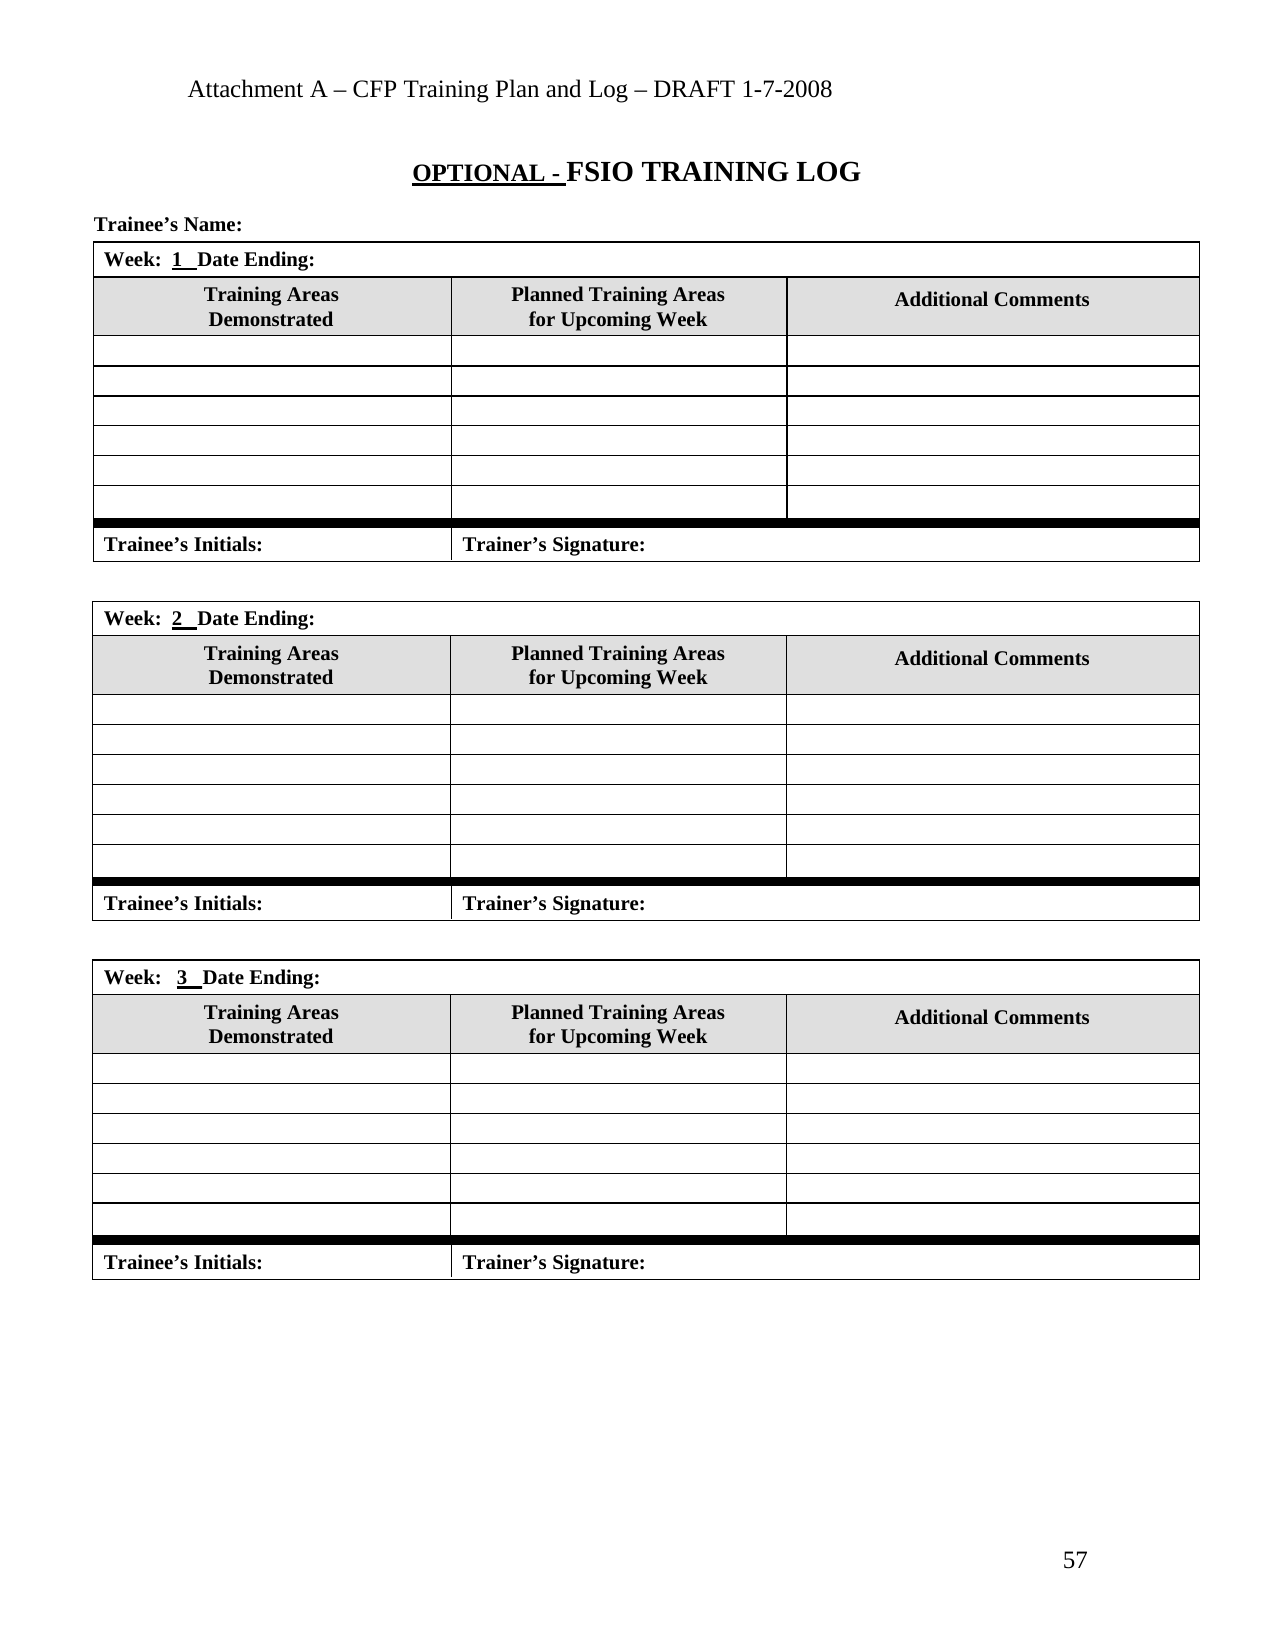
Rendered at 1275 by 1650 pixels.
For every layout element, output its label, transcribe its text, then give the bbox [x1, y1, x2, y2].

table_cell [93, 815, 450, 843]
table_cell [452, 426, 786, 455]
table_cell [451, 725, 786, 754]
table_cell [788, 367, 1199, 395]
table_cell [451, 815, 786, 843]
table_cell [93, 725, 450, 754]
table_cell Planned Training Areas for Upcoming Week [452, 278, 786, 335]
table_cell [787, 1144, 1199, 1172]
table_cell [787, 1114, 1199, 1143]
table_cell [451, 695, 786, 724]
table_cell Trainee’s Initials: [93, 886, 451, 920]
table_cell Additional Comments [788, 278, 1199, 335]
table_cell [93, 1204, 450, 1235]
table_cell [787, 845, 1199, 877]
table_header [93, 236, 1200, 241]
table_cell [452, 397, 786, 425]
table_cell [787, 1054, 1199, 1083]
table_cell [451, 1084, 786, 1113]
table_cell Week: 1 Date Ending: [94, 243, 1199, 276]
table_cell [451, 845, 786, 877]
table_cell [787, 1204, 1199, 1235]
table_header Week: 2 Date Ending: [93, 602, 1199, 635]
table_cell [93, 1144, 450, 1172]
table_cell [93, 1084, 450, 1113]
table_cell [451, 1144, 786, 1172]
table_cell [451, 785, 786, 813]
table_cell [93, 785, 450, 813]
table_header Week: 3 Date Ending: [93, 961, 1199, 994]
table_cell Training Areas Demonstrated [94, 278, 451, 335]
table_cell [452, 367, 786, 395]
table_cell Trainee’s Initials: [94, 528, 451, 561]
table_cell [93, 1174, 450, 1202]
table_cell [787, 695, 1199, 724]
table_cell [788, 426, 1199, 455]
table_cell [786, 886, 1199, 920]
table_cell [94, 426, 451, 455]
text Trainee’s Name: [94, 212, 1212, 236]
table_cell [788, 336, 1199, 365]
table_cell Additional Comments [787, 636, 1199, 694]
text OPTIONAL - FSIO TRAINING LOG [412, 154, 1212, 188]
table_cell [787, 755, 1199, 784]
table_cell [94, 486, 451, 518]
table_cell [788, 397, 1199, 425]
table_cell [452, 456, 786, 485]
table_cell Additional Comments [787, 995, 1199, 1053]
table_cell [93, 695, 450, 724]
table_cell [787, 785, 1199, 813]
table_cell [787, 725, 1199, 754]
table_cell Planned Training Areas for Upcoming Week [451, 636, 786, 694]
table_cell [787, 528, 1199, 561]
table_cell Trainer’s Signature: [451, 528, 787, 561]
table_cell [451, 1114, 786, 1143]
table_cell [787, 815, 1199, 843]
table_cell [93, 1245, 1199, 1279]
table_cell [788, 456, 1199, 485]
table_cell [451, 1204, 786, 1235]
table_cell [787, 1084, 1199, 1113]
table_cell [451, 1054, 786, 1083]
table_cell Trainer’s Signature: [451, 886, 786, 920]
table_cell [94, 397, 451, 425]
table_cell [451, 1174, 786, 1202]
table_cell [452, 486, 786, 518]
table_cell [788, 486, 1199, 518]
table_cell [94, 456, 451, 485]
table_cell [93, 1054, 450, 1083]
table_cell [787, 1174, 1199, 1202]
table_cell [93, 755, 450, 784]
table_cell [94, 367, 451, 395]
table_cell [93, 845, 450, 877]
table_cell Training Areas Demonstrated [93, 995, 450, 1053]
table_cell [93, 1114, 450, 1143]
table_cell [94, 336, 451, 365]
table_cell Training Areas Demonstrated [93, 636, 450, 694]
table_cell [451, 755, 786, 784]
table_cell Planned Training Areas for Upcoming Week [451, 995, 786, 1053]
table_cell [452, 336, 786, 365]
